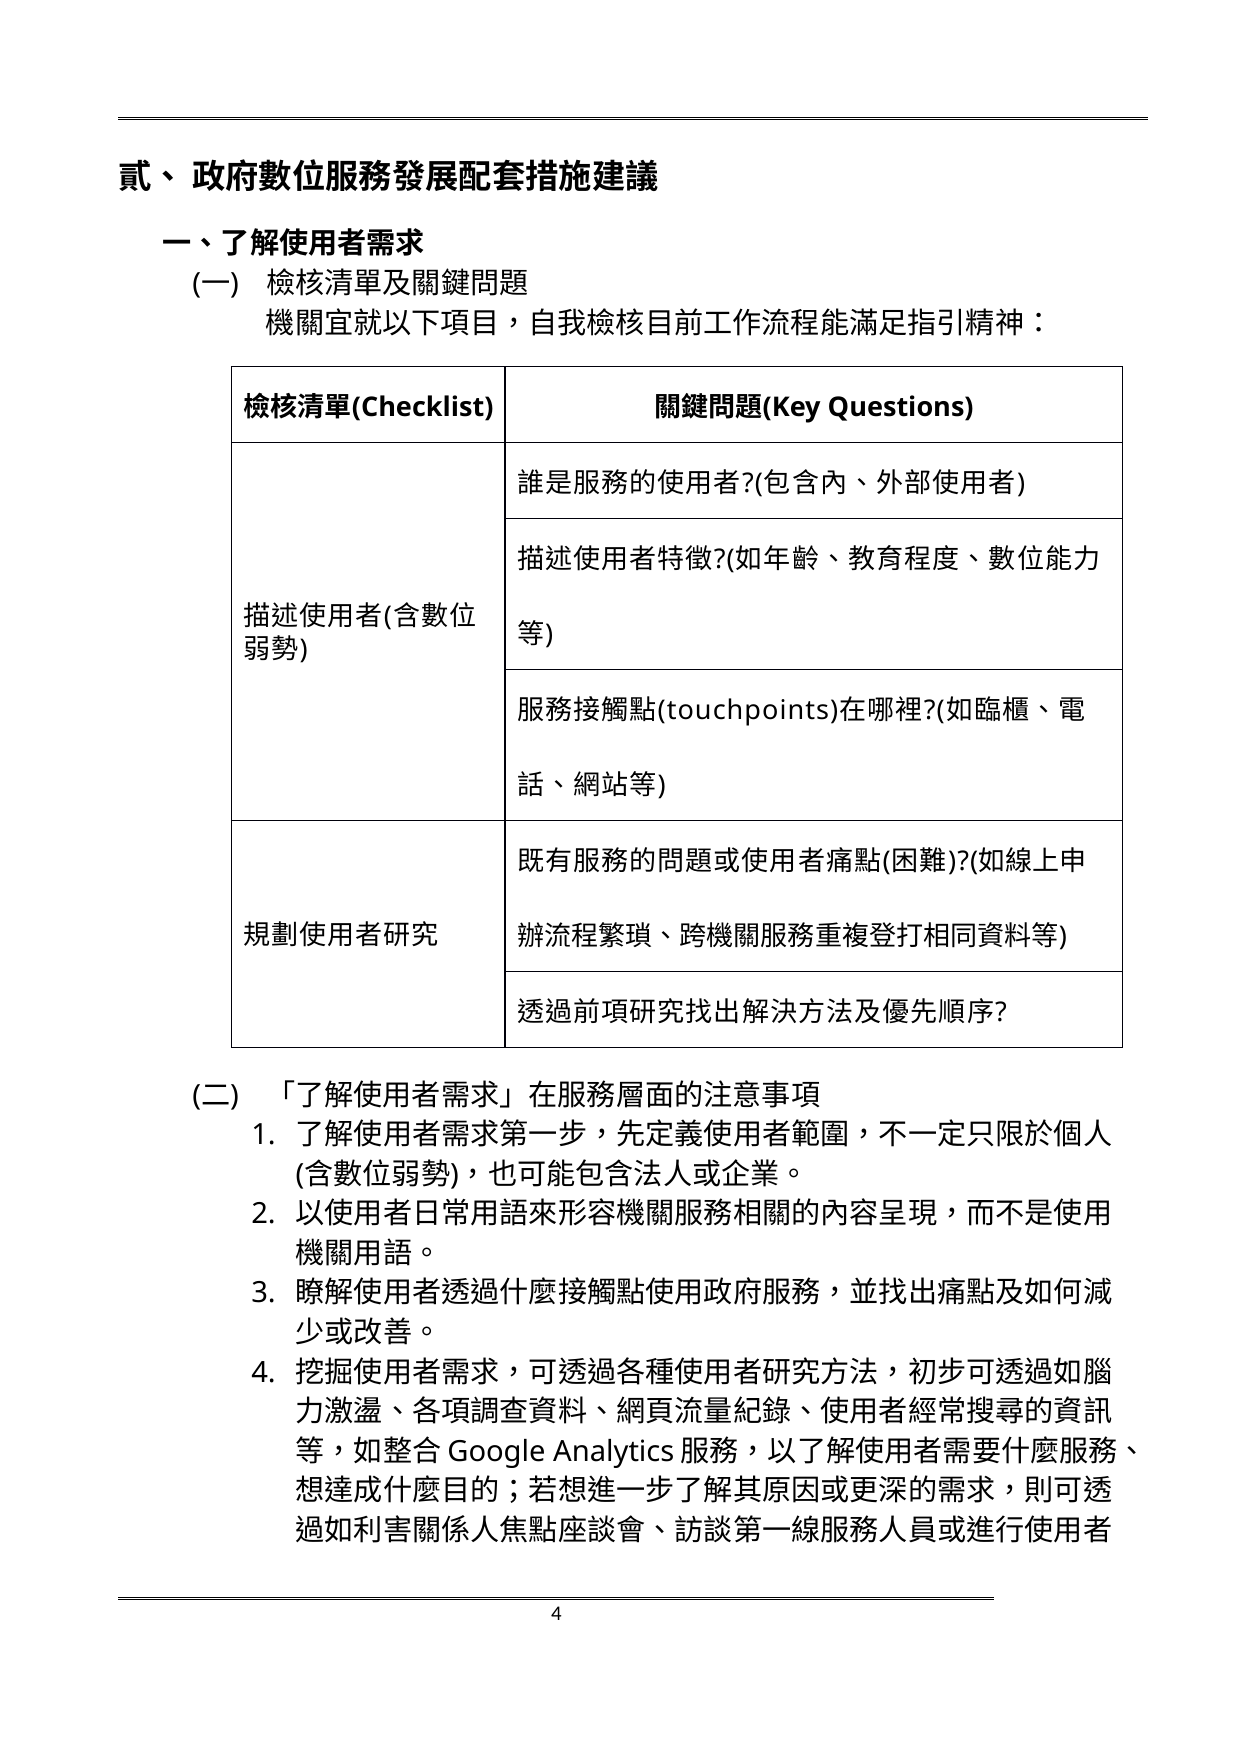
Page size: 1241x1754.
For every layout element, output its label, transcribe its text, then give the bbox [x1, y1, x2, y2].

table_header 關鍵問題(Key Questions) [506, 367, 1122, 442]
list 政府數位服務發展配套措施建議 [118, 150, 1122, 198]
table_cell 既有服務的問題或使用者痛點(困難)?(如線上申辦流程繁瑣、跨機關服務重複登打相同資料等) [506, 821, 1122, 971]
list 以使用者日常用語來形容機關服務相關的內容呈現，而不是使用機關用語。 [251, 1192, 1122, 1271]
table_header 檢核清單(Checklist) [232, 367, 504, 442]
table_cell 描述使用者特徵?(如年齡、教育程度、數位能力等) [506, 519, 1122, 669]
list 瞭解使用者透過什麼接觸點使用政府服務，並找出痛點及如何減少或改善。 [251, 1271, 1122, 1350]
table_cell 誰是服務的使用者?(包含內、外部使用者) [506, 443, 1122, 518]
table_cell 服務接觸點(touchpoints)在哪裡?(如臨櫃、電話、網站等) [506, 670, 1122, 820]
list 了解使用者需求第一步，先定義使用者範圍，不一定只限於個人(含數位弱勢)，也可能包含法人或企業。 [251, 1113, 1122, 1192]
list 「了解使用者需求」在服務層面的注意事項 [192, 1073, 1122, 1113]
table_cell 透過前項研究找出解決方法及優先順序? [506, 972, 1122, 1047]
table_cell 描述使用者(含數位弱勢) [232, 443, 504, 820]
table_cell 規劃使用者研究 [232, 821, 504, 1047]
list 一、了解使用者需求 [118, 222, 1122, 262]
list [251, 1350, 1122, 1548]
list 機關宜就以下項目，自我檢核目前工作流程能滿足指引精神： [266, 301, 1122, 341]
list 檢核清單及關鍵問題 [192, 262, 1122, 301]
